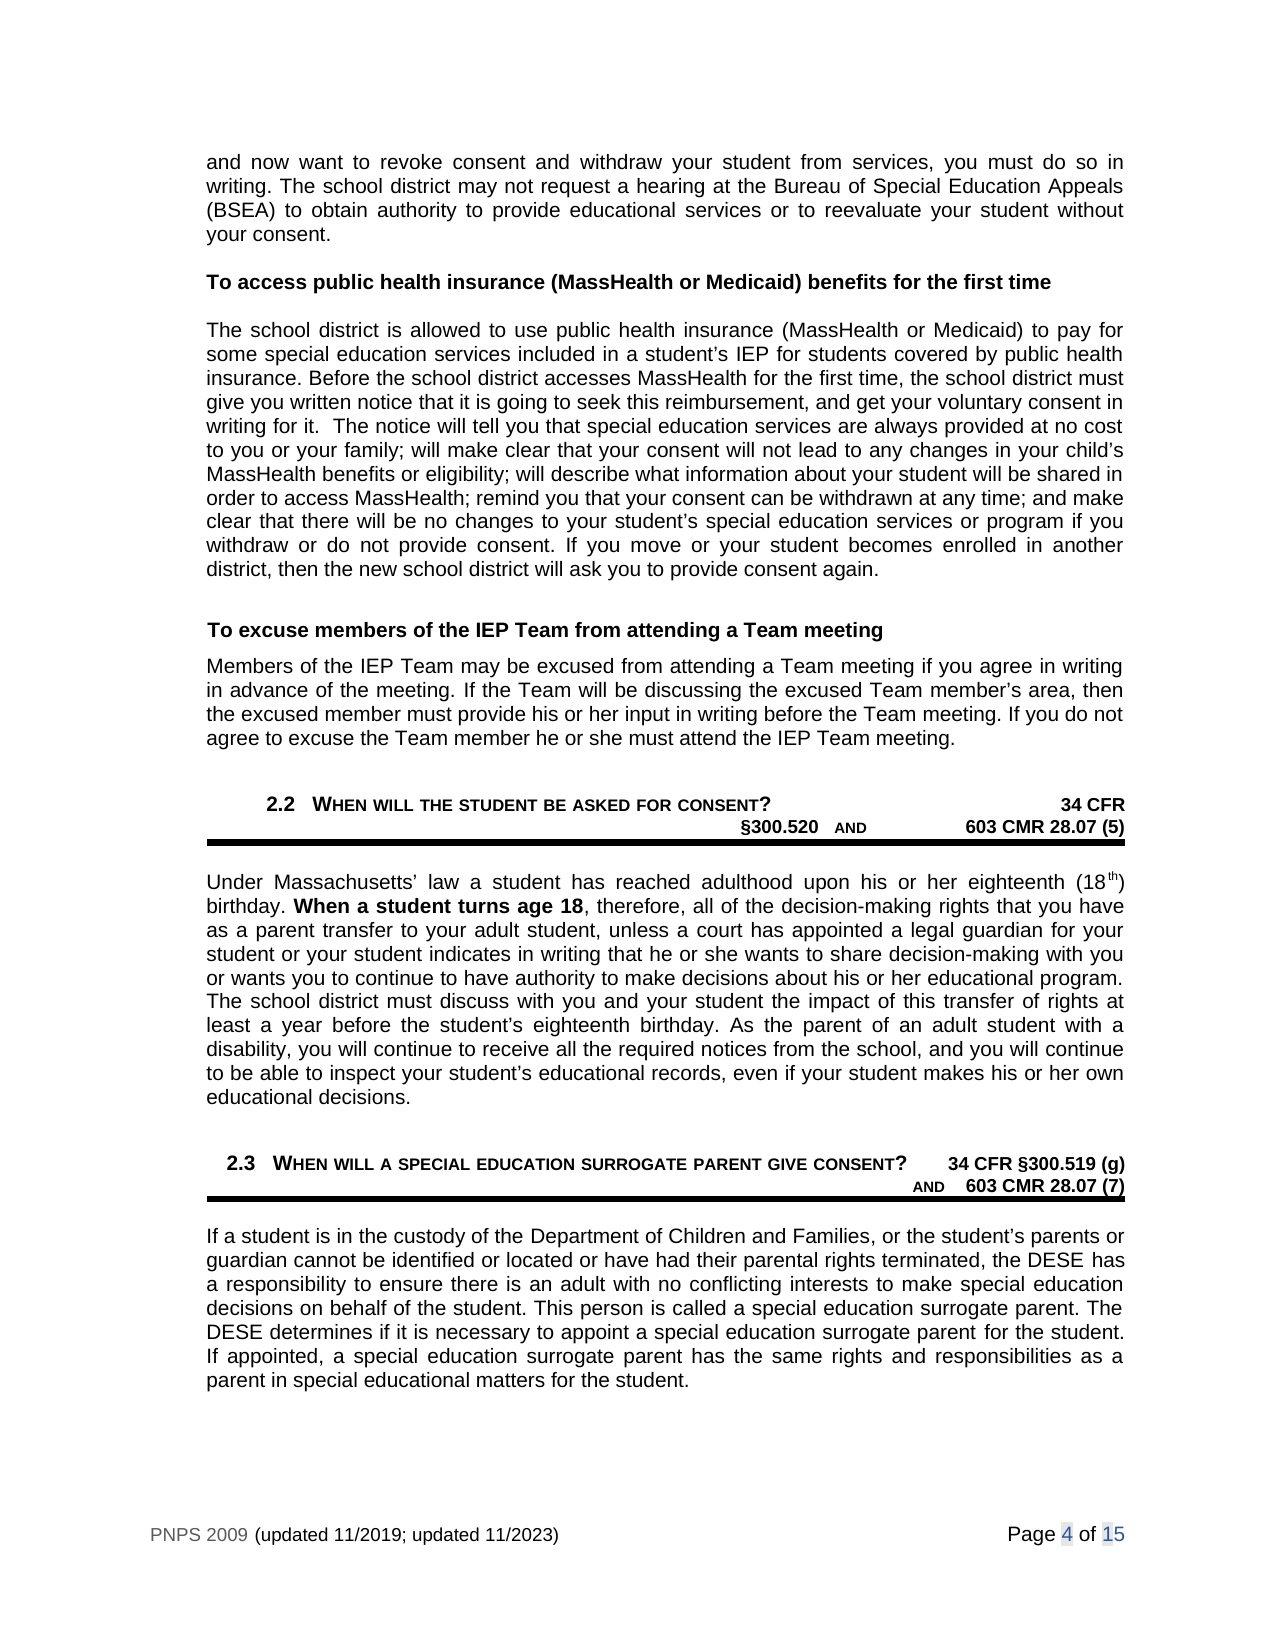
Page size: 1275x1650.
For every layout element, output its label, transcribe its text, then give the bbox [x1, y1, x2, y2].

text The school district is allowed to use public health insurance (MassHealth or Medicaid) to pay for some special education services included in a student’s IEP for students covered by public health insurance. Before the school district accesses MassHealth for the first time, the school district must give you written notice that it is going to seek this reimbursement, and get your voluntary consent in writing for it. The notice will tell you that special education services are always provided at no cost to you or your family; will make clear that your consent will not lead to any changes in your child’s MassHealth benefits or eligibility; will describe what information about your student will be shared in order to access MassHealth; remind you that your consent can be withdrawn at any time; and make clear that there will be no changes to your student’s special education services or program if you withdraw or do not provide consent. If you move or your student becomes enrolled in another district, then the new school district will ask you to provide consent again. [206, 318, 1125, 581]
subtitle 2.2 When will the student be asked for consent? 34 CFR §300.520 and 603 CMR 28.07 (5) [207, 792, 1125, 839]
text Under Massachusetts’ law a student has reached adulthood upon his or her eighteenth (18th) birthday. When a student turns age 18, therefore, all of the decision-making rights that you have as a parent transfer to your adult student, unless a court has appointed a legal guardian for your student or your student indicates in writing that he or she wants to share decision-making with you or wants you to continue to have authority to make decisions about his or her educational program. The school district must discuss with you and your student the impact of this transfer of rights at least a year before the student’s eighteenth birthday. As the parent of an adult student with a disability, you will continue to receive all the required notices from the school, and you will continue to be able to inspect your student’s educational records, even if your student makes his or her own educational decisions. [206, 869, 1125, 1109]
text If a student is in the custody of the Department of Children and Families, or the student’s parents or guardian cannot be identified or located or have had their parental rights terminated, the DESE has a responsibility to ensure there is an adult with no conflicting interests to make special education decisions on behalf of the student. This person is called a special education surrogate parent. The DESE determines if it is necessary to appoint a special education surrogate parent for the student. If appointed, a special education surrogate parent has the same rights and responsibilities as a parent in special educational matters for the student. [206, 1224, 1125, 1392]
subtitle 2.3 When will a special education surrogate parent give consent? 34 CFR §300.519 (g) and 603 CMR 28.07 (7) [207, 1151, 1125, 1196]
text Members of the IEP Team may be excused from attending a Team meeting if you agree in writing in advance of the meeting. If the Team will be discussing the excused Team member’s area, then the excused member must provide his or her input in writing before the Team meeting. If you do not agree to excuse the Team member he or she must attend the IEP Team meeting. [206, 654, 1125, 750]
text To access public health insurance (MassHealth or Medicaid) benefits for the first time [206, 270, 1125, 294]
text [206, 150, 1125, 246]
subtitle To excuse members of the IEP Team from attending a Team meeting [207, 618, 1125, 642]
